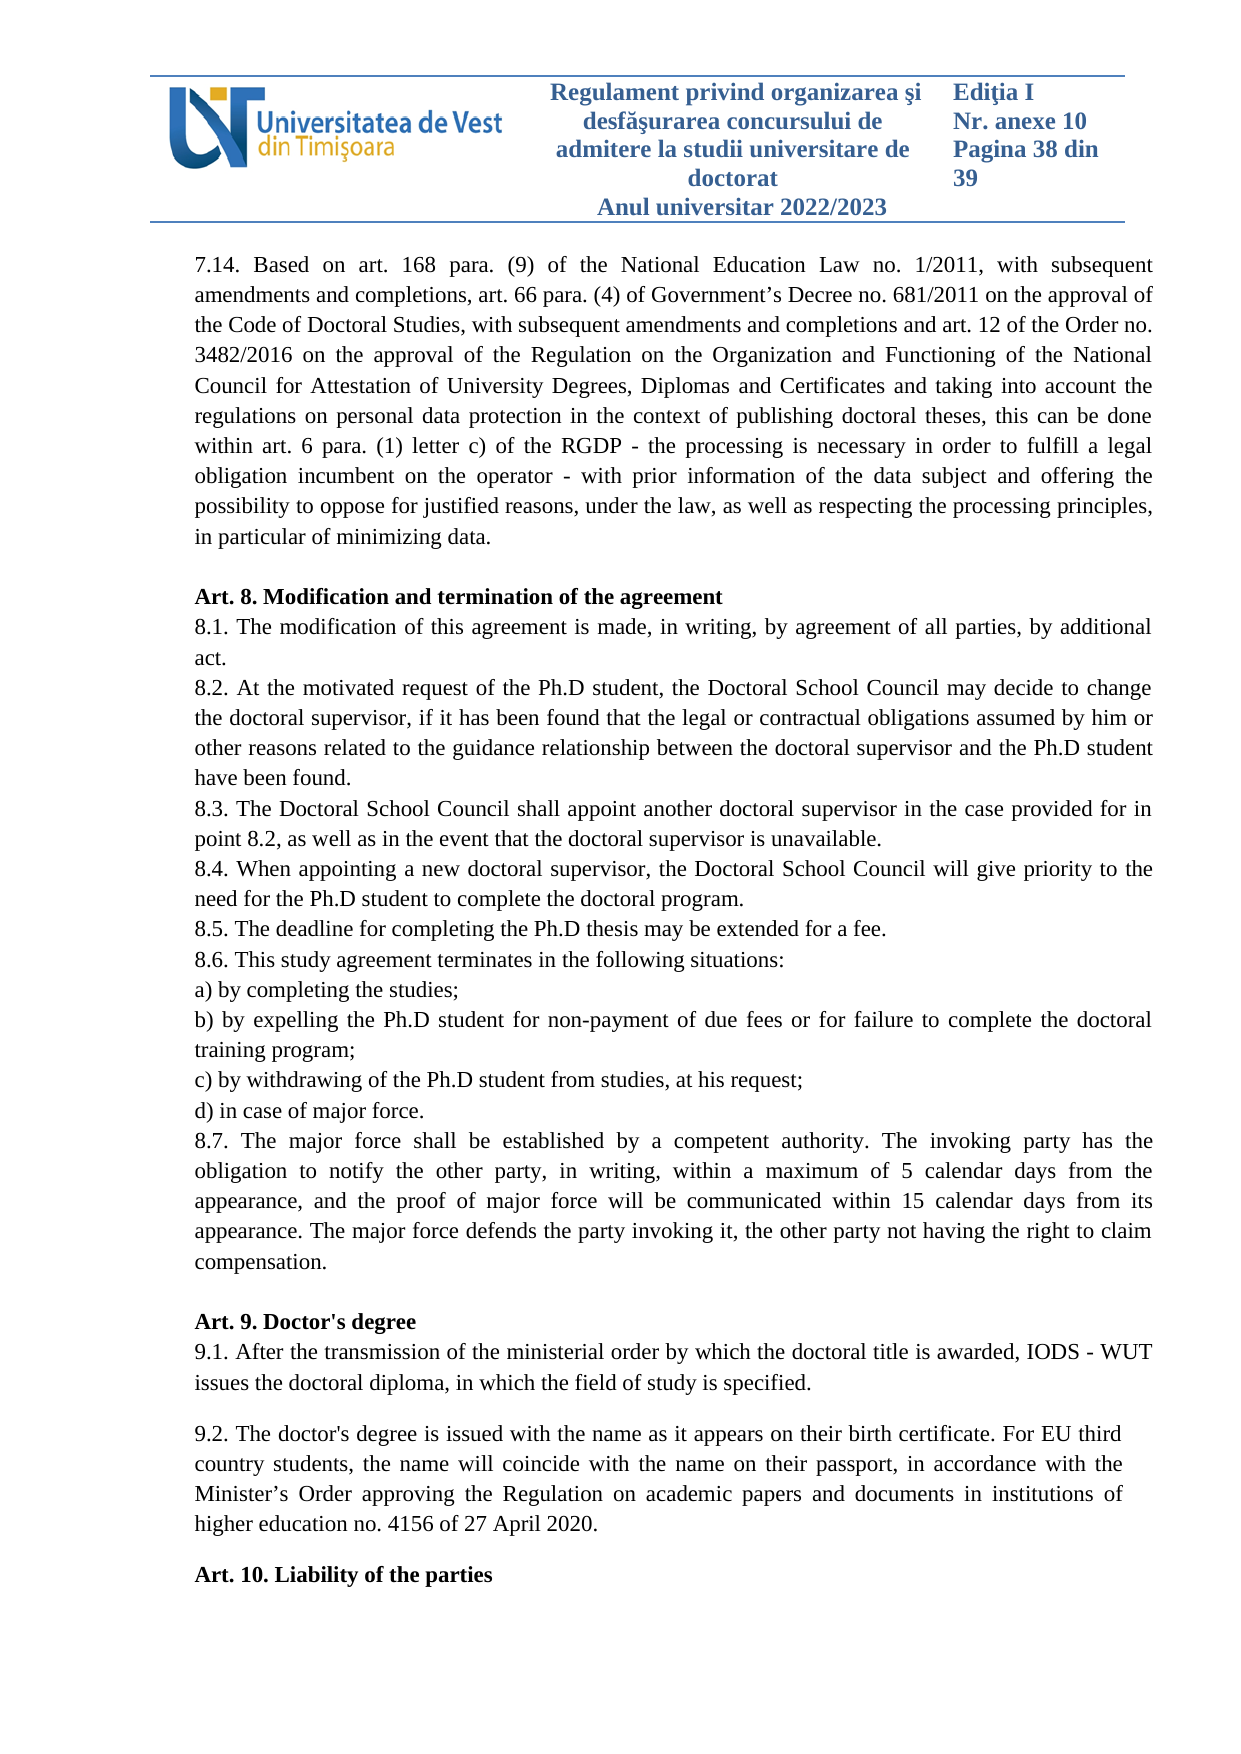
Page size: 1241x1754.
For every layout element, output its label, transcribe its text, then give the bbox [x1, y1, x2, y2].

text 9.2. The doctor's degree is issued with the name as it appears on their birth certificate. For EU third country students, the name will coincide with the name on their passport, in accordance with the Minister’s Order approving the Regulation on academic papers and documents in institutions of higher education no. 4156 of 27 April 2020. [194, 1420, 1125, 1537]
list b) by expelling the Ph.D student for non-payment of due fees or for failure to complete the doctoral training program; [194, 1006, 1154, 1063]
list a) by completing the studies; [194, 976, 1154, 1002]
list Art. 9. Doctor's degree [194, 1308, 1154, 1334]
list 9.1. After the transmission of the ministerial order by which the doctoral title is awarded, IODS - WUT issues the doctoral diploma, in which the field of study is specified. [194, 1338, 1154, 1395]
list 7.14. Based on art. 168 para. (9) of the National Education Law no. 1/2011, with subsequent amendments and completions, art. 66 para. (4) of Government’s Decree no. 681/2011 on the approval of the Code of Doctoral Studies, with subsequent amendments and completions and art. 12 of the Order no. 3482/2016 on the approval of the Regulation on the Organization and Functioning of the National Council for Attestation of University Degrees, Diplomas and Certificates and taking into account the regulations on personal data protection in the context of publishing doctoral theses, this can be done within art. 6 para. (1) letter c) of the RGDP - the processing is necessary in order to fulfill a legal obligation incumbent on the operator - with prior information of the data subject and offering the possibility to oppose for justified reasons, under the law, as well as respecting the processing principles, in particular of minimizing data. [194, 251, 1154, 549]
picture [161, 77, 510, 179]
list 8.6. This study agreement terminates in the following situations: [194, 946, 1154, 972]
list 8.2. At the motivated request of the Ph.D student, the Doctoral School Council may decide to change the doctoral supervisor, if it has been found that the legal or contractual obligations assumed by him or other reasons related to the guidance relationship between the doctoral supervisor and the Ph.D student have been found. [194, 674, 1154, 791]
list c) by withdrawing of the Ph.D student from studies, at his request; [194, 1067, 1154, 1093]
list 8.5. The deadline for completing the Ph.D thesis may be extended for a fee. [194, 916, 1154, 942]
list 8.3. The Doctoral School Council shall appoint another doctoral supervisor in the case provided for in point 8.2, as well as in the event that the doctoral supervisor is unavailable. [194, 795, 1154, 851]
list Art. 8. Modification and termination of the agreement [194, 583, 1154, 609]
list d) in case of major force. [194, 1097, 1154, 1123]
list 8.4. When appointing a new doctoral supervisor, the Doctoral School Council will give priority to the need for the Ph.D student to complete the doctoral program. [194, 855, 1154, 912]
list Art. 10. Liability of the parties [194, 1561, 1154, 1588]
list 8.1. The modification of this agreement is made, in writing, by agreement of all parties, by additional act. [194, 613, 1154, 670]
list 8.7. The major force shall be established by a competent authority. The invoking party has the obligation to notify the other party, in writing, within a maximum of 5 calendar days from the appearance, and the proof of major force will be communicated within 15 calendar days from its appearance. The major force defends the party invoking it, the other party not having the right to claim compensation. [194, 1127, 1154, 1274]
